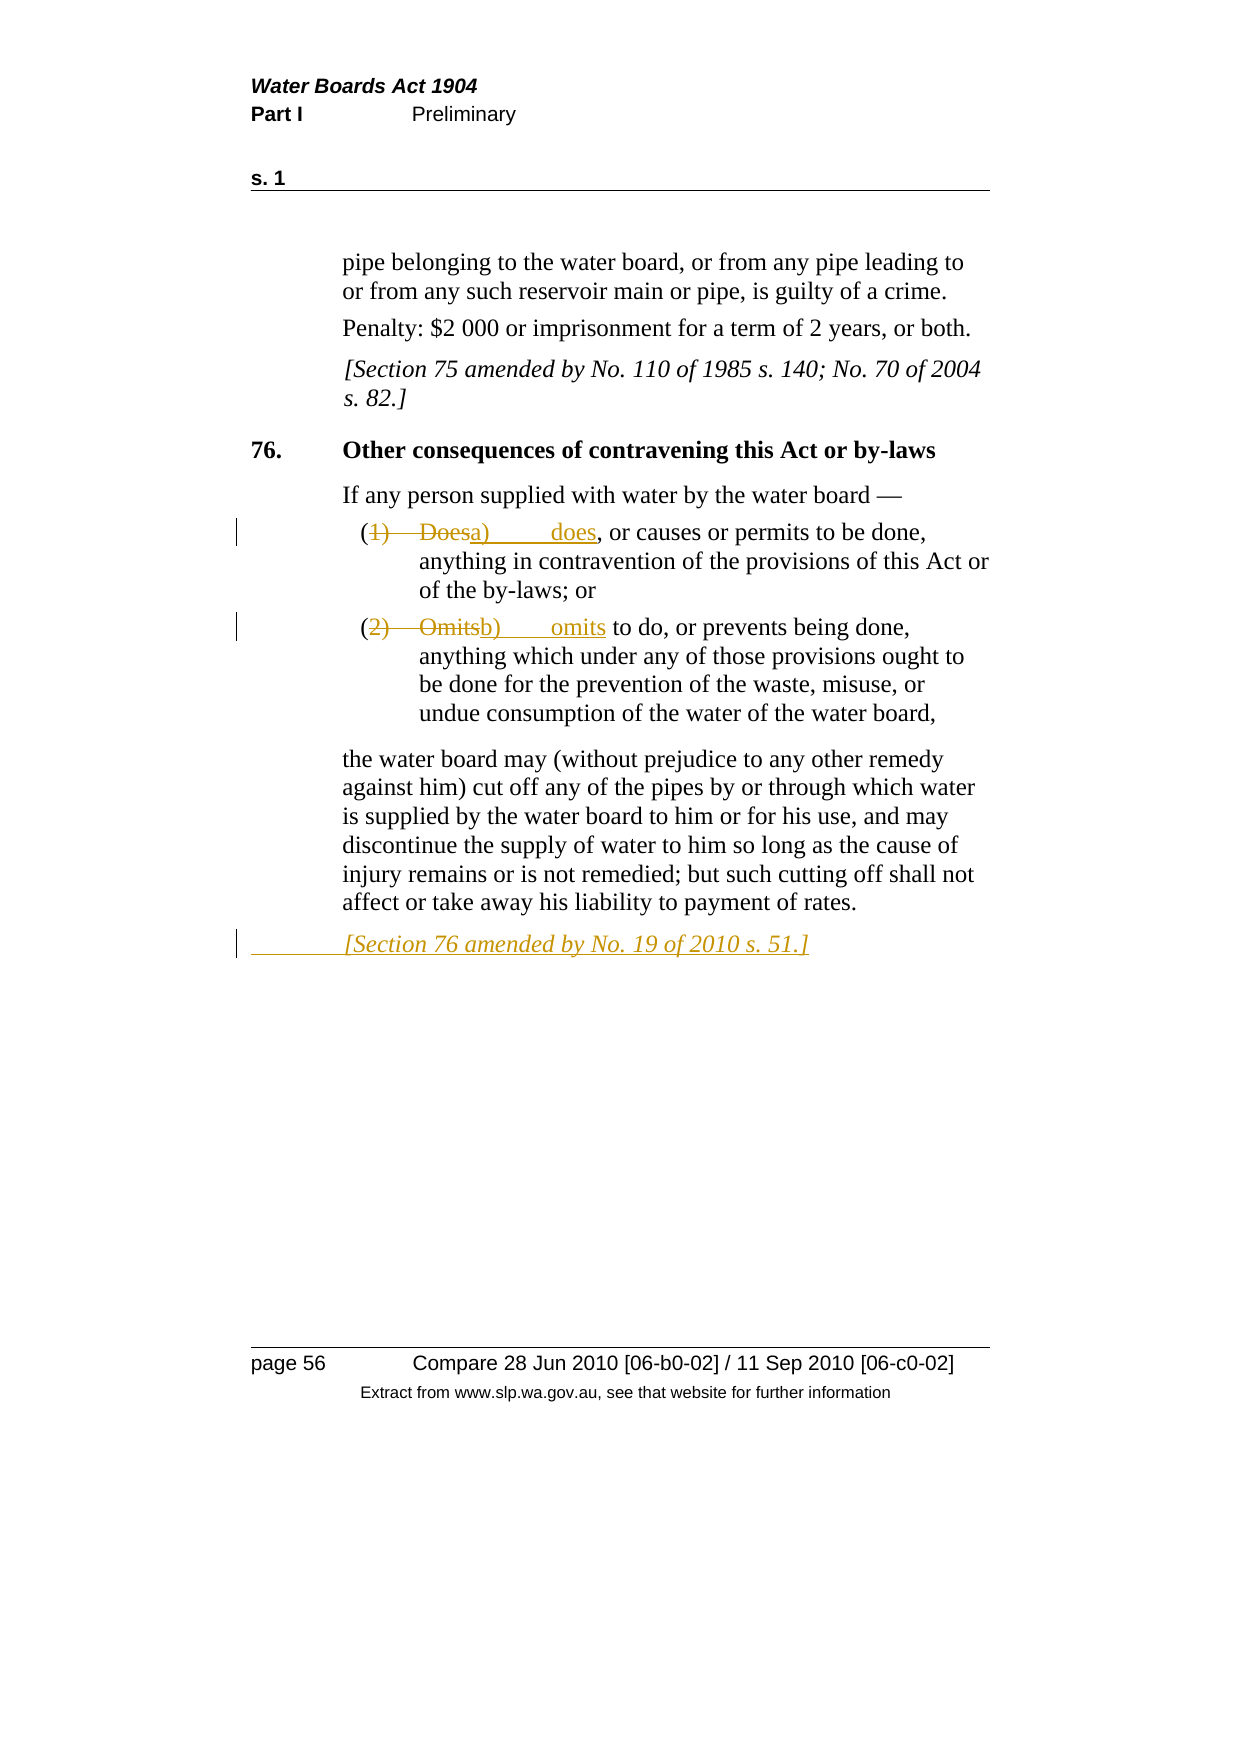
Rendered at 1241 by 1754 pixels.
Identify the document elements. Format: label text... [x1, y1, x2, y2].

text ( to do, or prevents being done, anything which under any of those provisions ought to be done for the prevention of the waste, misuse, or undue consumption of the water of the water board, [251, 612, 990, 727]
subtitle 76. Other consequences of contravening this Act or by-laws [251, 435, 990, 464]
text [Section 75 amended by No. 110 of 1985 s. 140; No. 70 of 2004 s. 82.] [251, 354, 990, 412]
text (, or causes or permits to be done, anything in contravention of the provisions of this Act or of the by-laws; or [251, 517, 990, 604]
text If any person supplied with water by the water board — [251, 480, 990, 509]
text Penalty: $2 000 or imprisonment for a term of 2 years, or both. [251, 313, 990, 342]
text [251, 247, 990, 305]
text the water board may (without prejudice to any other remedy against him) cut off any of the pipes by or through which water is supplied by the water board to him or for his use, and may discontinue the supply of water to him so long as the cause of injury remains or is not remedied; but such cutting off shall not affect or take away his liability to payment of rates. [251, 744, 990, 916]
